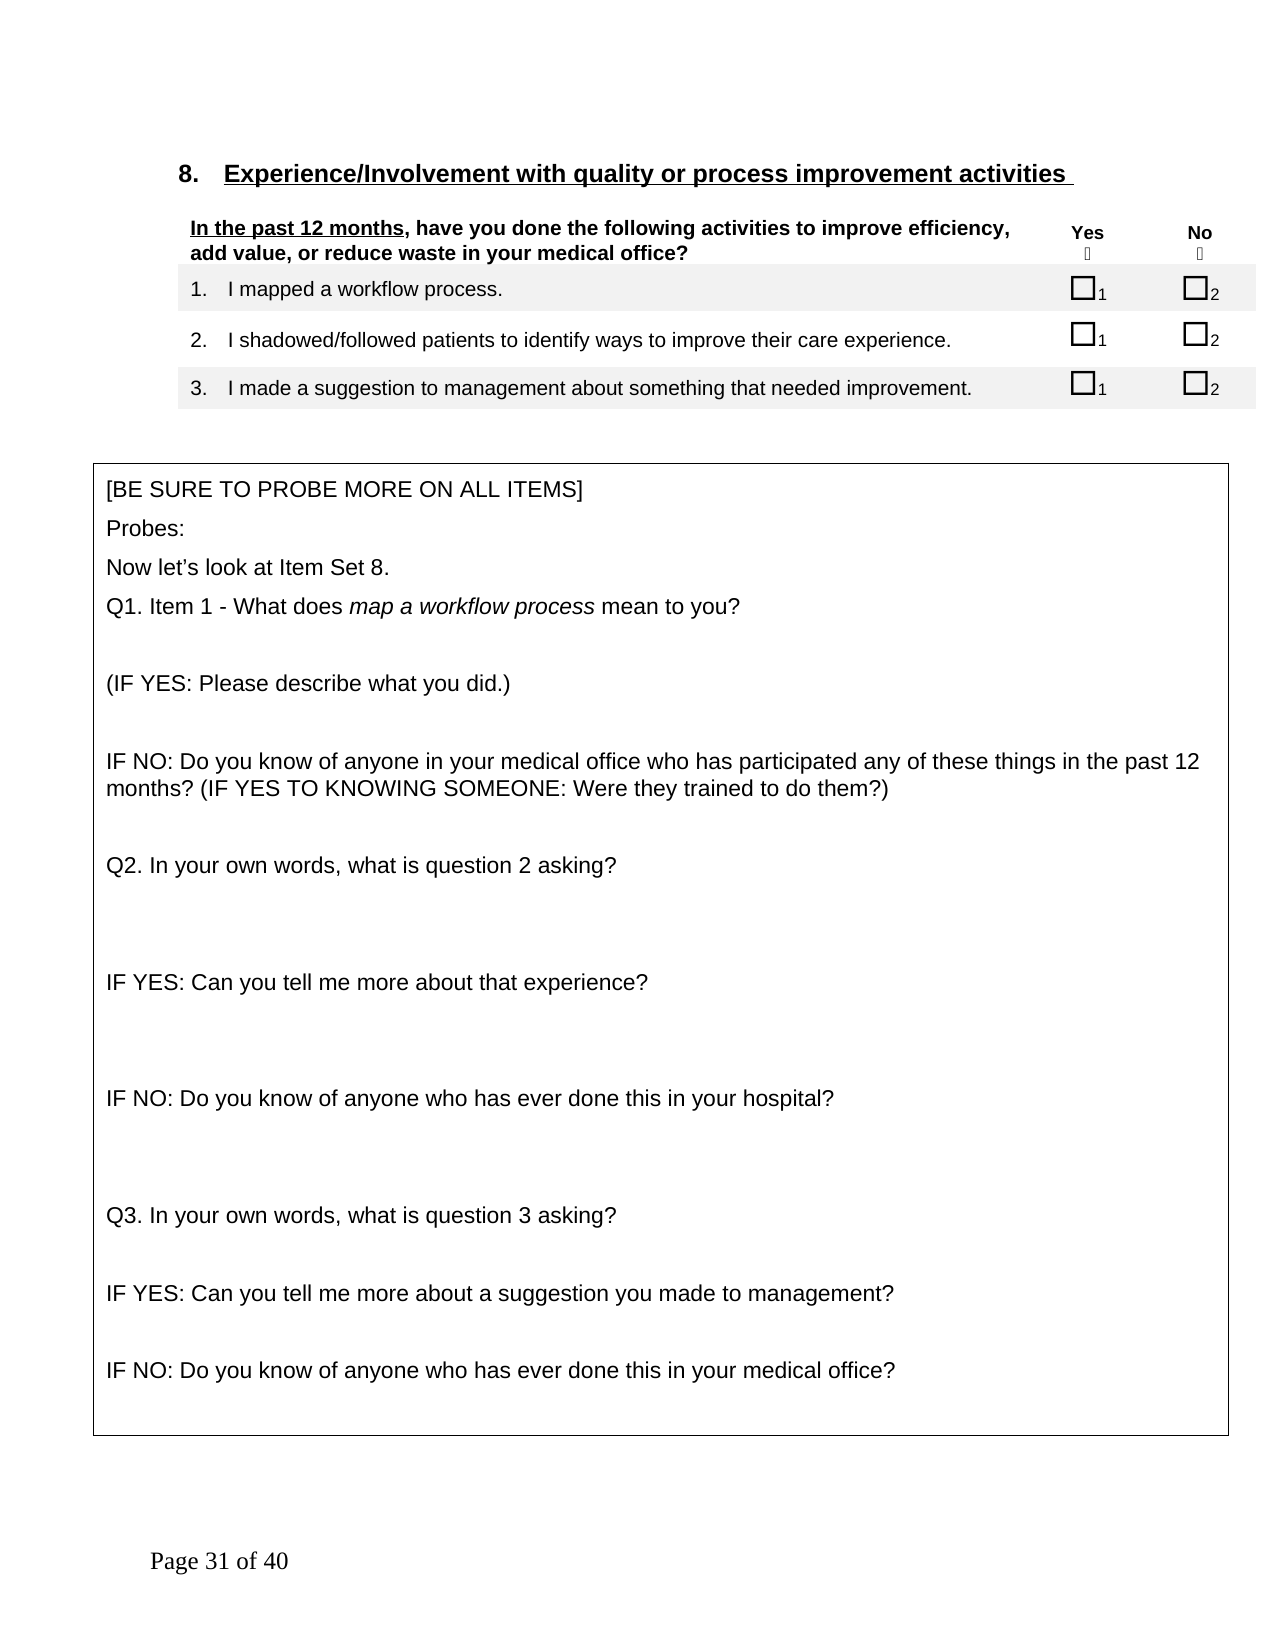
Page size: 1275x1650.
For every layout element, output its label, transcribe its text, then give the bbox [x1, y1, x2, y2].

table_cell I made a suggestion to management about something that needed improvement. [178, 367, 1031, 409]
table_cell I mapped a workflow process. [178, 264, 1031, 311]
table_cell 2 [1144, 367, 1256, 409]
table_cell 2 [1144, 311, 1256, 367]
table_cell 1 [1031, 311, 1144, 367]
list Experience/Involvement with quality or process improvement activities [178, 150, 1125, 187]
table_cell 2 [1144, 264, 1256, 311]
table_header In the past 12 months, have you done the following activities to improve efficiency, add value, or reduce waste in your medical office? [178, 188, 1031, 264]
table_header Yes [1031, 188, 1144, 264]
table_header [BE SURE TO PROBE MORE ON ALL ITEMS] Probes: Now let’s look at Item Set 8. Q1. Item 1 - What does map a workflow process mean to you? (IF YES: Please describe what you did.) IF NO: Do you know of anyone in your medical office who has participated any of these things in the past 12 months? (IF YES TO KNOWING SOMEONE: Were they trained to do them?) Q2. In your own words, what is question 2 asking? IF YES: Can you tell me more about that experience? IF NO: Do you know of anyone who has ever done this in your hospital? Q3. In your own words, what is question 3 asking? IF YES: Can you tell me more about a suggestion you made to management? IF NO: Do you know of anyone who has ever done this in your medical office? [94, 464, 1228, 1435]
table_cell 1 [1031, 264, 1144, 311]
table_header No [1144, 188, 1256, 264]
table_cell 1 [1031, 367, 1144, 409]
table_cell I shadowed/followed patients to identify ways to improve their care experience. [178, 311, 1031, 367]
